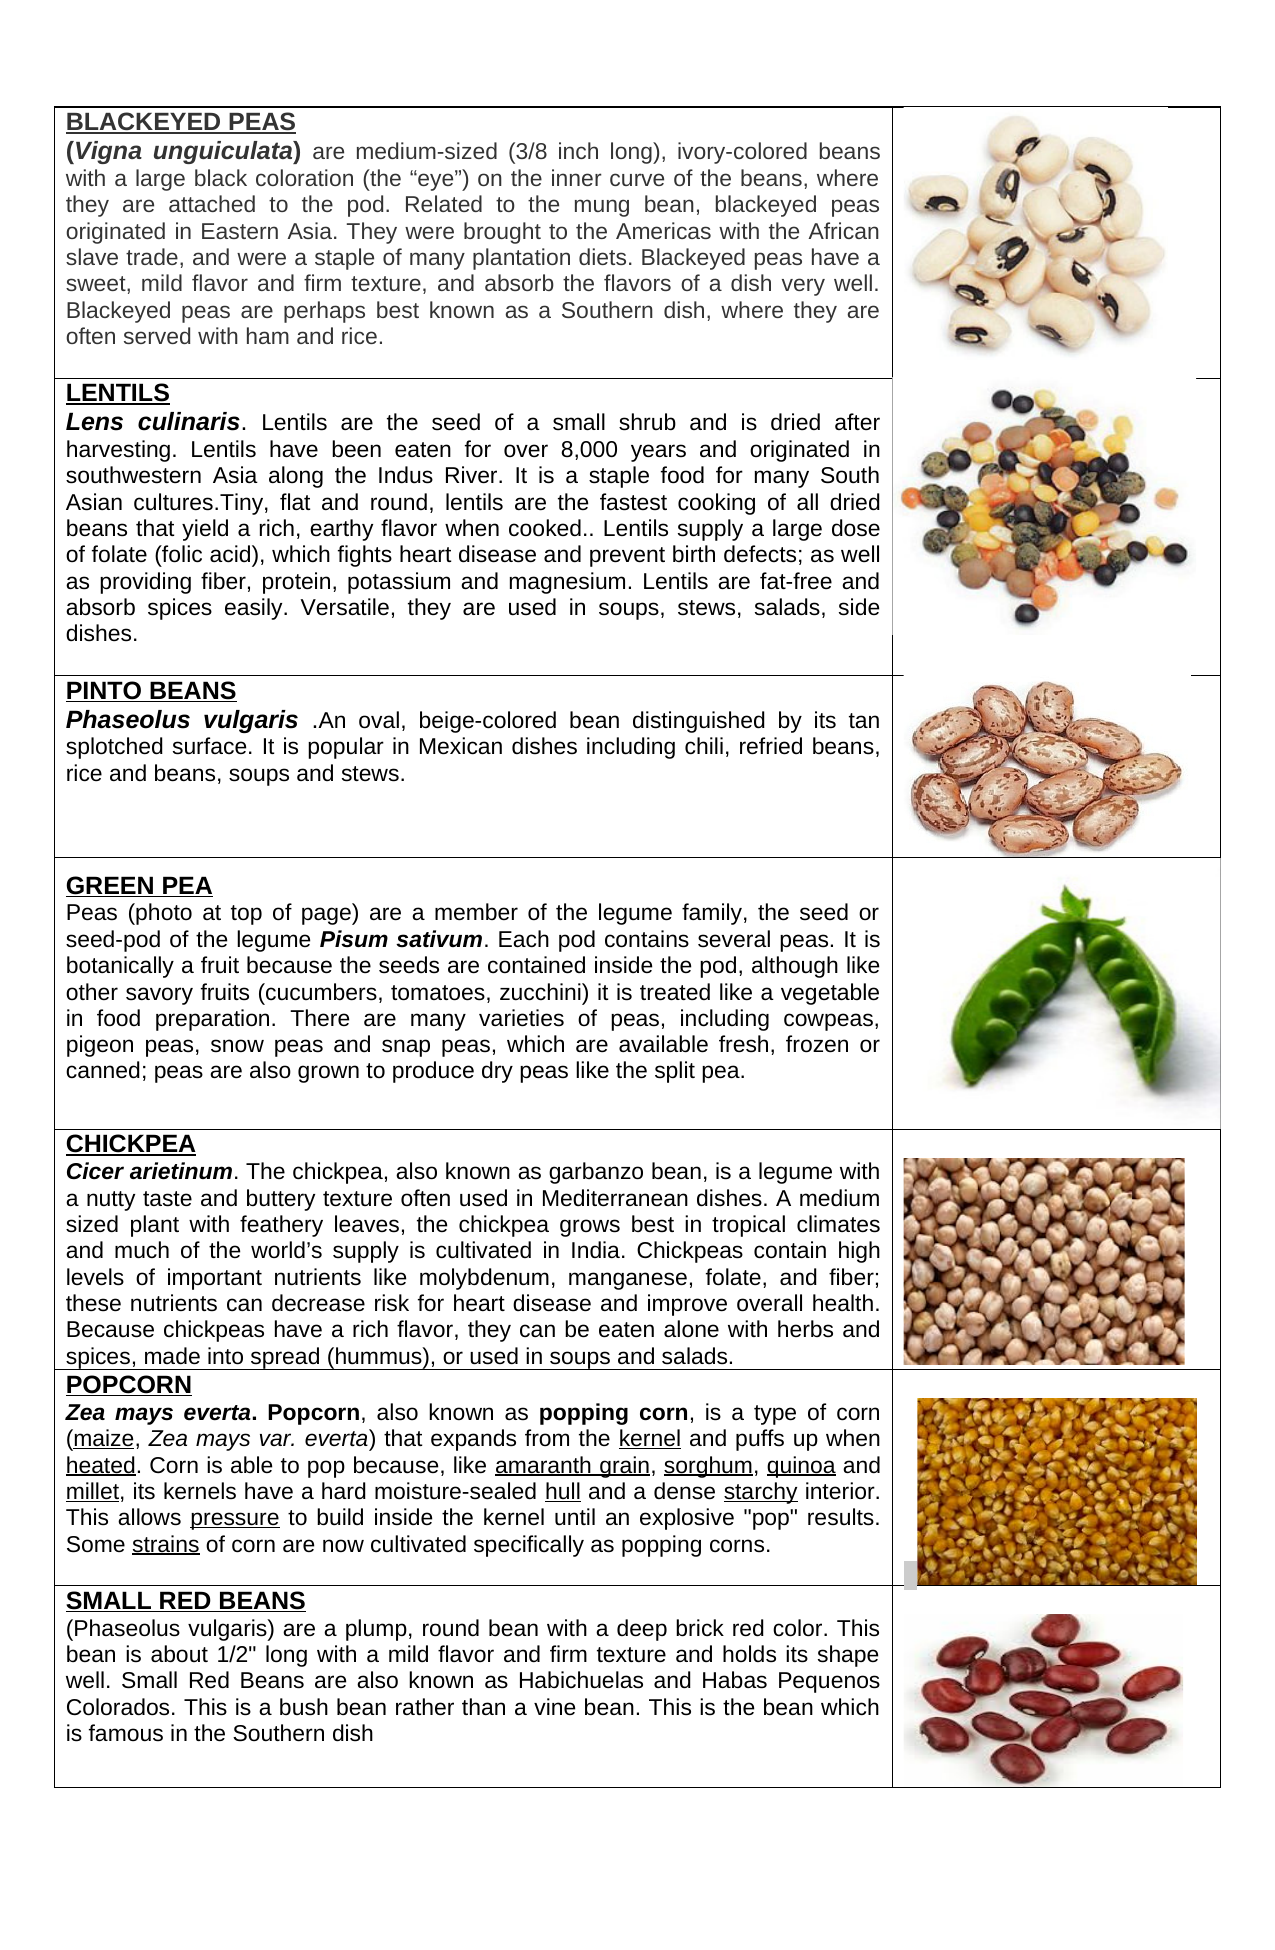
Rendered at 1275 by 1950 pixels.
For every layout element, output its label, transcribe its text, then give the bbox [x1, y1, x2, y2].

table_cell [893, 1130, 1220, 1369]
picture [903, 675, 1191, 857]
table_header [893, 108, 1220, 377]
table_cell LENTILS Lens culinaris. Lentils are the seed of a small shrub and is dried after harvesting. Lentils have been eaten for over 8,000 years and originated in southwestern Asia along the Indus River. It is a staple food for many South Asian cultures.Tiny, flat and round, lentils are the fastest cooking of all dried beans that yield a rich, earthy flavor when cooked.. Lentils supply a large dose of folate (folic acid), which fights heart disease and prevent birth defects; as well as providing fiber, protein, potassium and magnesium. Lentils are fat-free and absorb spices easily. Versatile, they are used in soups, stews, salads, side dishes. [55, 379, 892, 675]
table_cell [893, 676, 903, 857]
table_cell [1191, 676, 1220, 857]
table_cell CHICKPEA Cicer arietinum. The chickpea, also known as garbanzo bean, is a legume with a nutty taste and buttery texture often used in Mediterranean dishes. A medium sized plant with feathery leaves, the chickpea grows best in tropical climates and much of the world’s supply is cultivated in India. Chickpeas contain high levels of important nutrients like molybdenum, manganese, folate, and fiber; these nutrients can decrease risk for heart disease and improve overall health. Because chickpeas have a rich flavor, they can be eaten alone with herbs and spices, made into spread (hummus), or used in soups and salads. [55, 1130, 892, 1369]
picture [903, 1614, 1184, 1787]
table_cell [893, 1586, 1220, 1787]
table_cell GREEN PEA Peas (photo at top of page) are a member of the legume family, the seed or seed-pod of the legume Pisum sativum. Each pod contains several peas. It is botanically a fruit because the seeds are contained inside the pod, although like other savory fruits (cucumbers, tomatoes, zucchini) it is treated like a vegetable in food preparation. There are many varieties of peas, including cowpeas, pigeon peas, snow peas and snap peas, which are available fresh, frozen or canned; peas are also grown to produce dry peas like the split pea. [55, 858, 892, 1128]
table_cell [893, 1370, 1220, 1585]
table_cell SMALL RED BEANS (Phaseolus vulgaris) are a plump, round bean with a deep brick red color. This bean is about 1/2" long with a mild flavor and firm texture and holds its shape well. Small Red Beans are also known as Habichuelas and Habas Pequenos Colorados. This is a bush bean rather than a vine bean. This is the bean which is famous in the Southern dish [55, 1586, 892, 1787]
table_cell [893, 858, 903, 1128]
picture [903, 858, 1221, 1129]
picture [892, 377, 1197, 635]
table_cell POPCORN Zea mays everta. Popcorn, also known as popping corn, is a type of corn (maize, Zea mays var. everta) that expands from the kernel and puffs up when heated. Corn is able to pop because, like amaranth grain, sorghum, quinoa and millet, its kernels have a hard moisture-sealed hull and a dense starchy interior. This allows pressure to build inside the kernel until an explosive "pop" results. Some strains of corn are now cultivated specifically as popping corns. [55, 1370, 892, 1585]
table_header BLACKEYED PEAS (Vigna unguiculata) are medium-sized (3/8 inch long), ivory-colored beans with a large black coloration (the “eye”) on the inner curve of the beans, where they are attached to the pod. Related to the mung bean, blackeyed peas originated in Eastern Asia. They were brought to the Americas with the African slave trade, and were a staple of many plantation diets. Blackeyed peas have a sweet, mild flavor and firm texture, and absorb the flavors of a dish very well. Blackeyed peas are perhaps best known as a Southern dish, where they are often served with ham and rice. [55, 108, 892, 377]
picture [903, 107, 1168, 360]
picture [903, 1158, 1185, 1365]
table_cell [893, 379, 1220, 675]
table_cell PINTO BEANS Phaseolus vulgaris .An oval, beige-colored bean distinguished by its tan splotched surface. It is popular in Mexican dishes including chili, refried beans, rice and beans, soups and stews. [55, 676, 892, 857]
picture [917, 1398, 1197, 1585]
